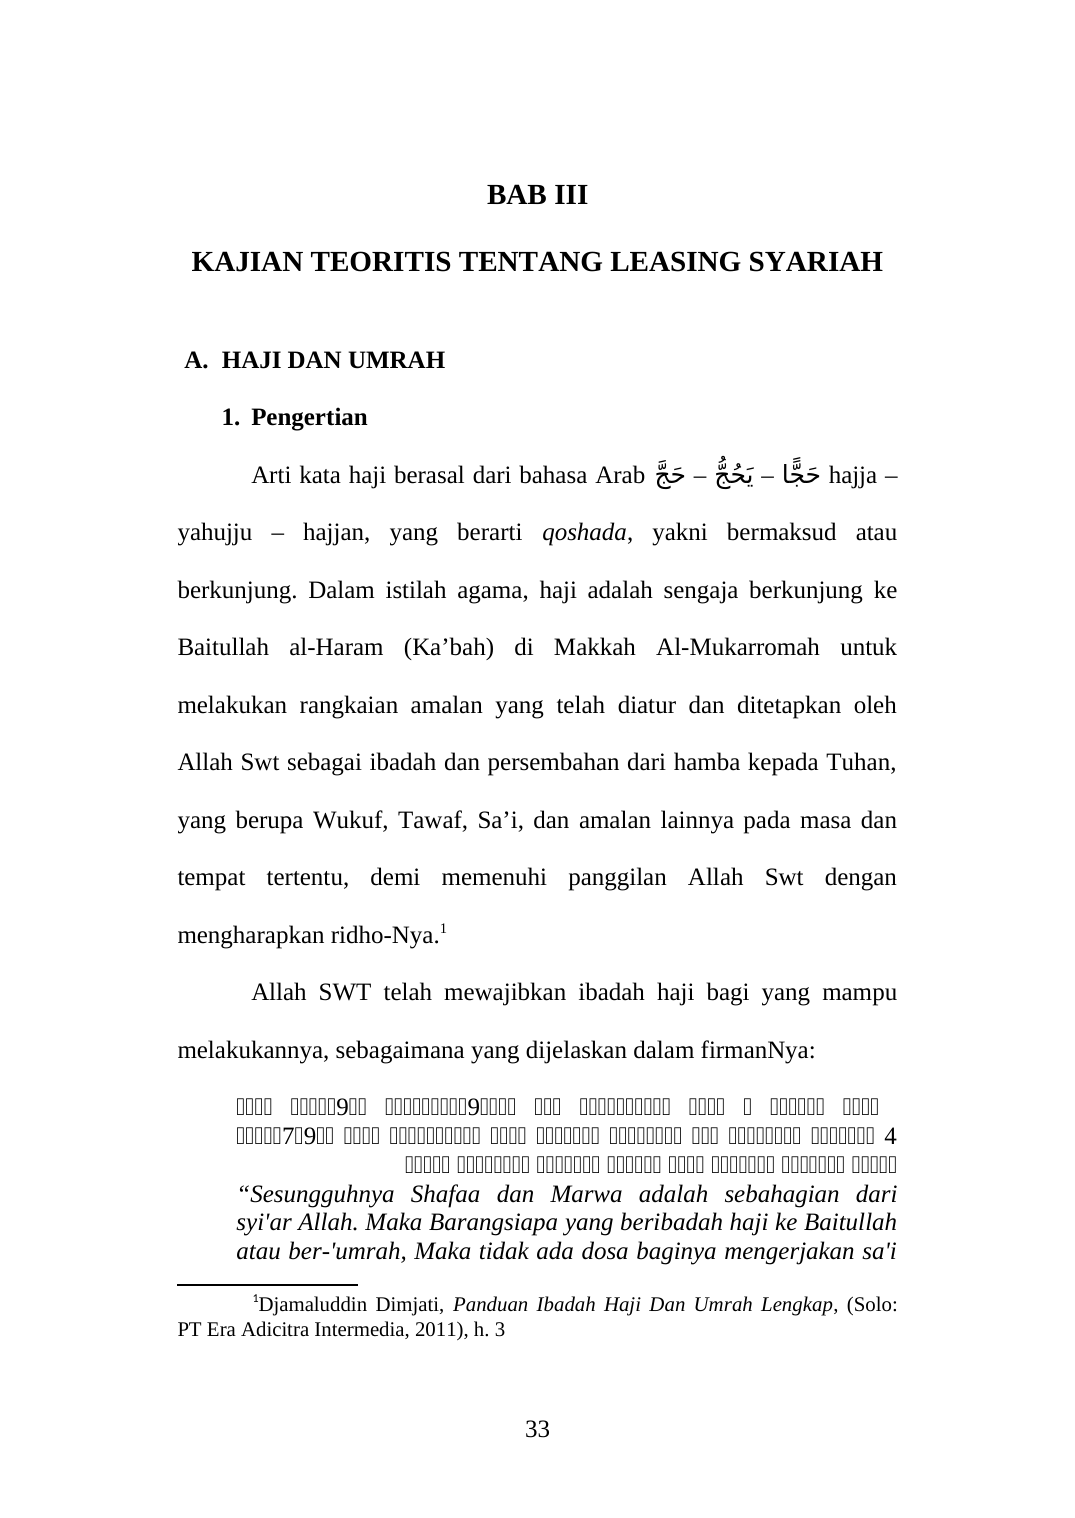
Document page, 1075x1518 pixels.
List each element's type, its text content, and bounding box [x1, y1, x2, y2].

text Arti kata haji berasal dari bahasa Arab حَجًّا – يَحُجُّ – حَجَّ hajja – yahujju – hajjan, yang berarti qoshada, yakni bermaksud atau berkunjung. Dalam istilah agama, haji adalah sengaja berkunjung ke Baitullah al-Haram (Ka’bah) di Makkah Al-Mukarromah untuk melakukan rangkaian amalan yang telah diatur dan ditetapkan oleh Allah Swt sebagai ibadah dan persembahan dari hamba kepada Tuhan, yang berupa Wukuf, Tawaf, Sa’i, dan amalan lainnya pada masa dan tempat tertentu, demi memenuhi panggilan Allah Swt dengan mengharapkan ridho-Nya. [177, 460, 898, 949]
list Pengertian [221, 402, 898, 431]
text Allah SWT telah mewajibkan ibadah haji bagi yang mampu melakukannya, sebagaimana yang dijelaskan dalam firmanNya: [177, 977, 898, 1064]
text BAB III [177, 177, 898, 211]
list HAJI DAN UMRAH [184, 345, 898, 374]
text KAJIAN TEORITIS TENTANG LEASING SYARIAH [177, 244, 898, 278]
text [236, 1179, 898, 1265]
